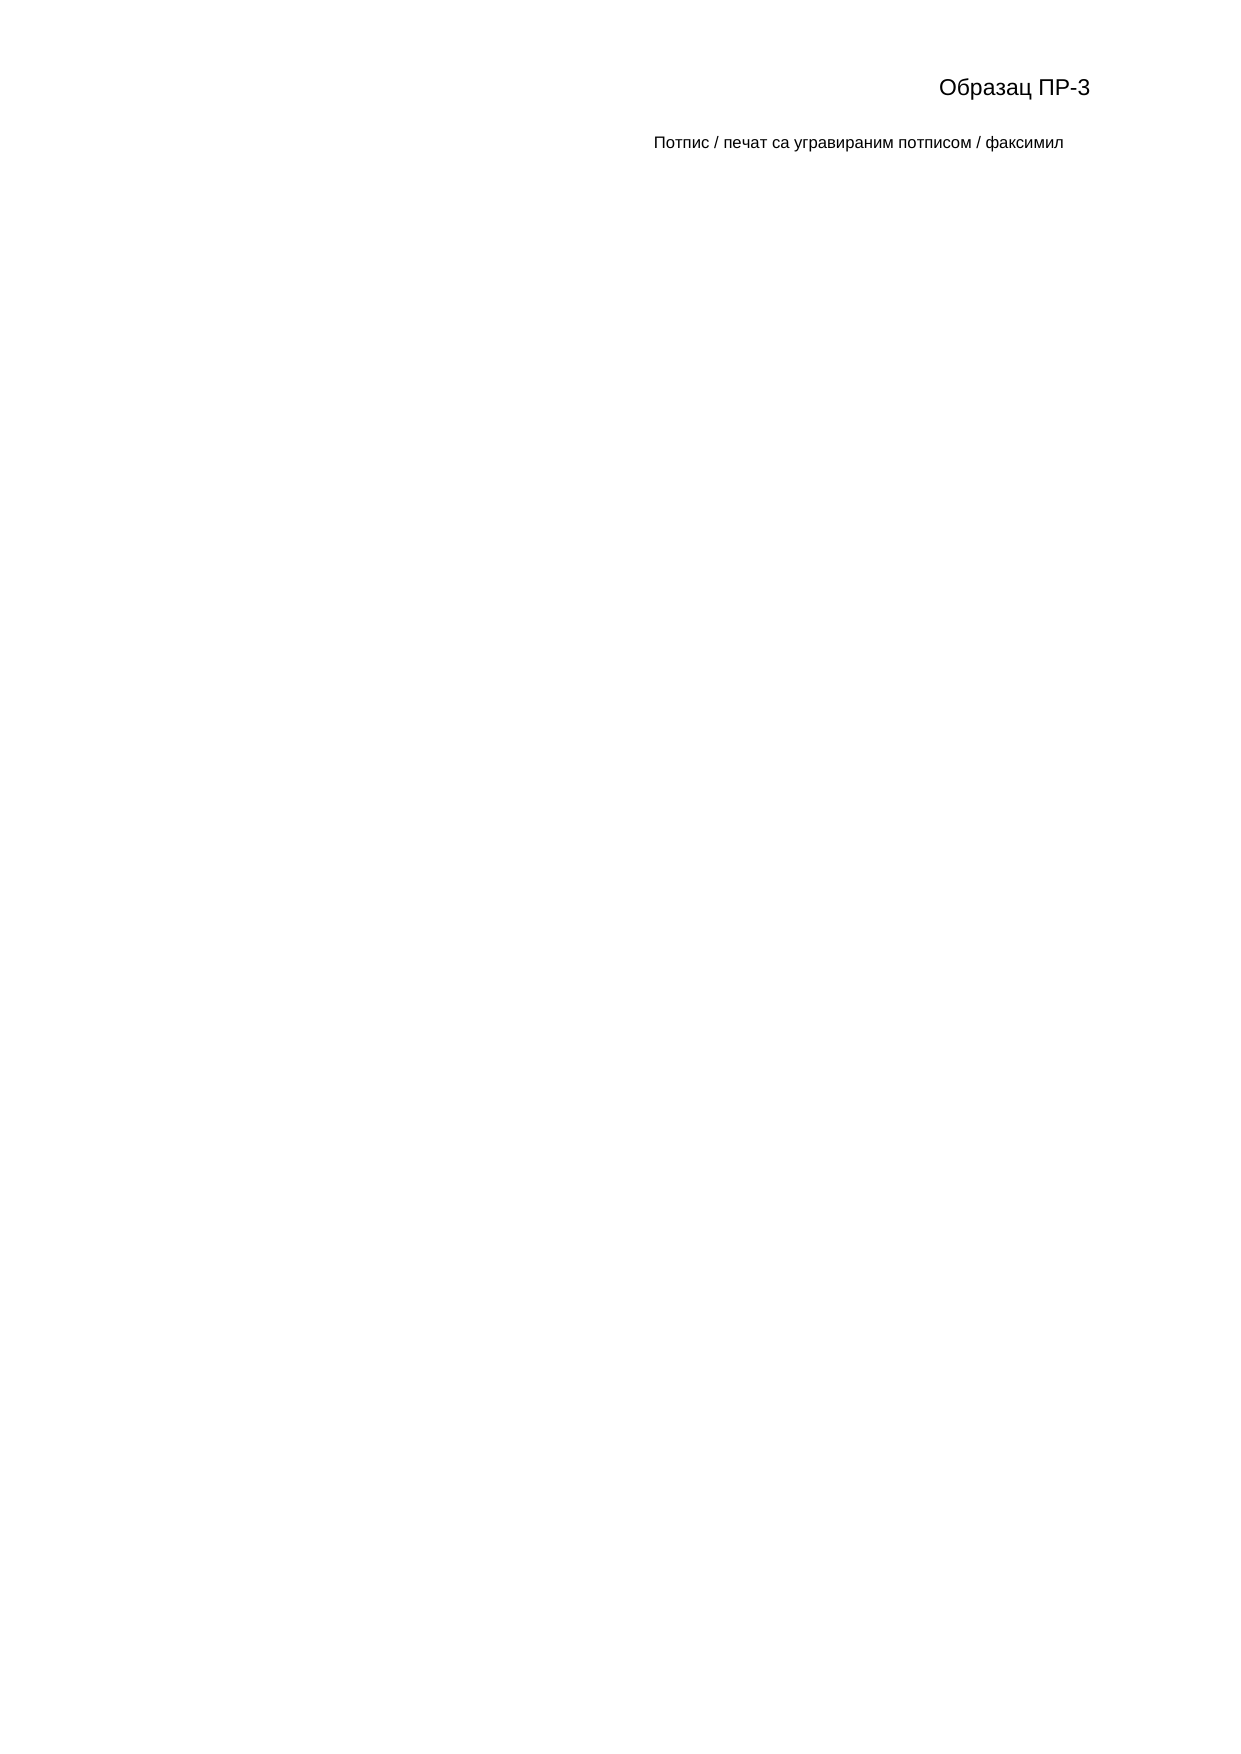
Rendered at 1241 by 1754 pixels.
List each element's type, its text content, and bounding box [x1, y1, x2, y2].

text Потпис / печат са угравираним потписом / факсимил [150, 133, 1090, 152]
